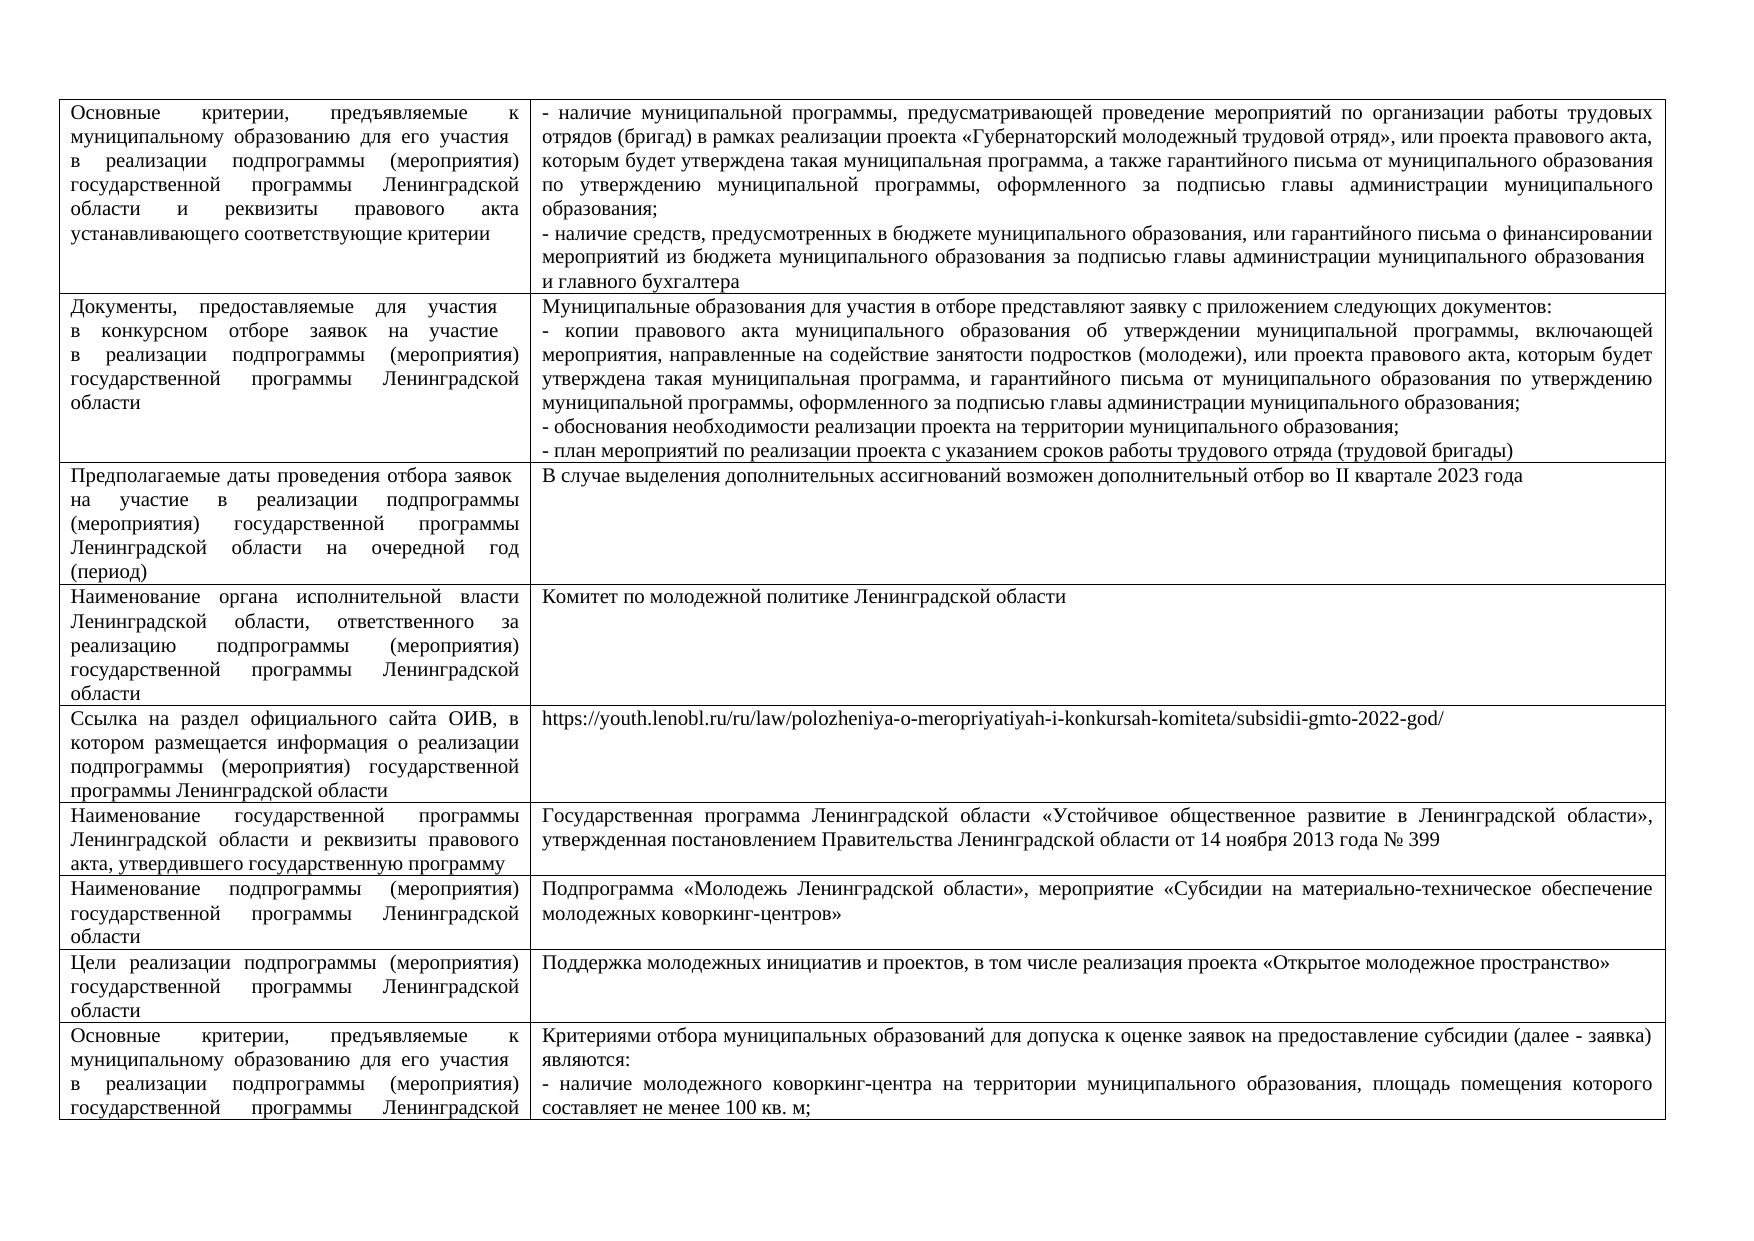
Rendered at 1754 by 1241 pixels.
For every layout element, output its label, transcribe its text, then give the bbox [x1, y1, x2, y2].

table_cell Муниципальные образования для участия в отборе представляют заявку с приложением следующих документов: - копии правового акта муниципального образования об утверждении муниципальной программы, включающей мероприятия, направленные на содействие занятости подростков (молодежи), или проекта правового акта, которым будет утверждена такая муниципальная программа, и гарантийного письма от муниципального образования по утверждению муниципальной программы, оформленного за подписью главы администрации муниципального образования; - обоснования необходимости реализации проекта на территории муниципального образования; - план мероприятий по реализации проекта с указанием сроков работы трудового отряда (трудовой бригады) [531, 294, 1665, 462]
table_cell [531, 1023, 1665, 1119]
table_cell Поддержка молодежных инициатив и проектов, в том числе реализация проекта «Открытое молодежное пространство» [531, 950, 1665, 1022]
table_cell Ссылка на раздел официального сайта ОИВ, в котором размещается информация о реализации подпрограммы (мероприятия) государственной программы Ленинградской области [60, 706, 530, 802]
table_cell Наименование подпрограммы (мероприятия) государственной программы Ленинградской области [60, 876, 530, 948]
table_cell Наименование государственной программы Ленинградской области и реквизиты правового акта, утвердившего государственную программу [60, 803, 530, 875]
table_cell - наличие муниципальной программы, предусматривающей проведение мероприятий по организации работы трудовых отрядов (бригад) в рамках реализации проекта «Губернаторский молодежный трудовой отряд», или проекта правового акта, которым будет утверждена такая муниципальная программа, а также гарантийного письма от муниципального образования по утверждению муниципальной программы, оформленного за подписью главы администрации муниципального образования; - наличие средств, предусмотренных в бюджете муниципального образования, или гарантийного письма о финансировании мероприятий из бюджета муниципального образования за подписью главы администрации муниципального образования и главного бухгалтера [531, 100, 1665, 293]
table_cell Комитет по молодежной политике Ленинградской области [531, 585, 1665, 705]
table_cell В случае выделения дополнительных ассигнований возможен дополнительный отбор во II квартале 2023 года [531, 463, 1665, 583]
table_cell Государственная программа Ленинградской области «Устойчивое общественное развитие в Ленинградской области», утвержденная постановлением Правительства Ленинградской области от 14 ноября 2013 года № 399 [531, 803, 1665, 875]
table_cell https://youth.lenobl.ru/ru/law/polozheniya-o-meropriyatiyah-i-konkursah-komiteta/subsidii-gmto-2022-god/ [531, 706, 1665, 802]
table_cell Предполагаемые даты проведения отбора заявок на участие в реализации подпрограммы (мероприятия) государственной программы Ленинградской области на очередной год (период) [60, 463, 530, 583]
table_cell Наименование органа исполнительной власти Ленинградской области, ответственного за реализацию подпрограммы (мероприятия) государственной программы Ленинградской области [60, 585, 530, 705]
table_cell Цели реализации подпрограммы (мероприятия) государственной программы Ленинградской области [60, 950, 530, 1022]
table_cell Документы, предоставляемые для участия в конкурсном отборе заявок на участие в реализации подпрограммы (мероприятия) государственной программы Ленинградской области [60, 294, 530, 462]
table_cell Подпрограмма «Молодежь Ленинградской области», мероприятие «Субсидии на материально-техническое обеспечение молодежных коворкинг-центров» [531, 876, 1665, 948]
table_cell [60, 1023, 530, 1119]
